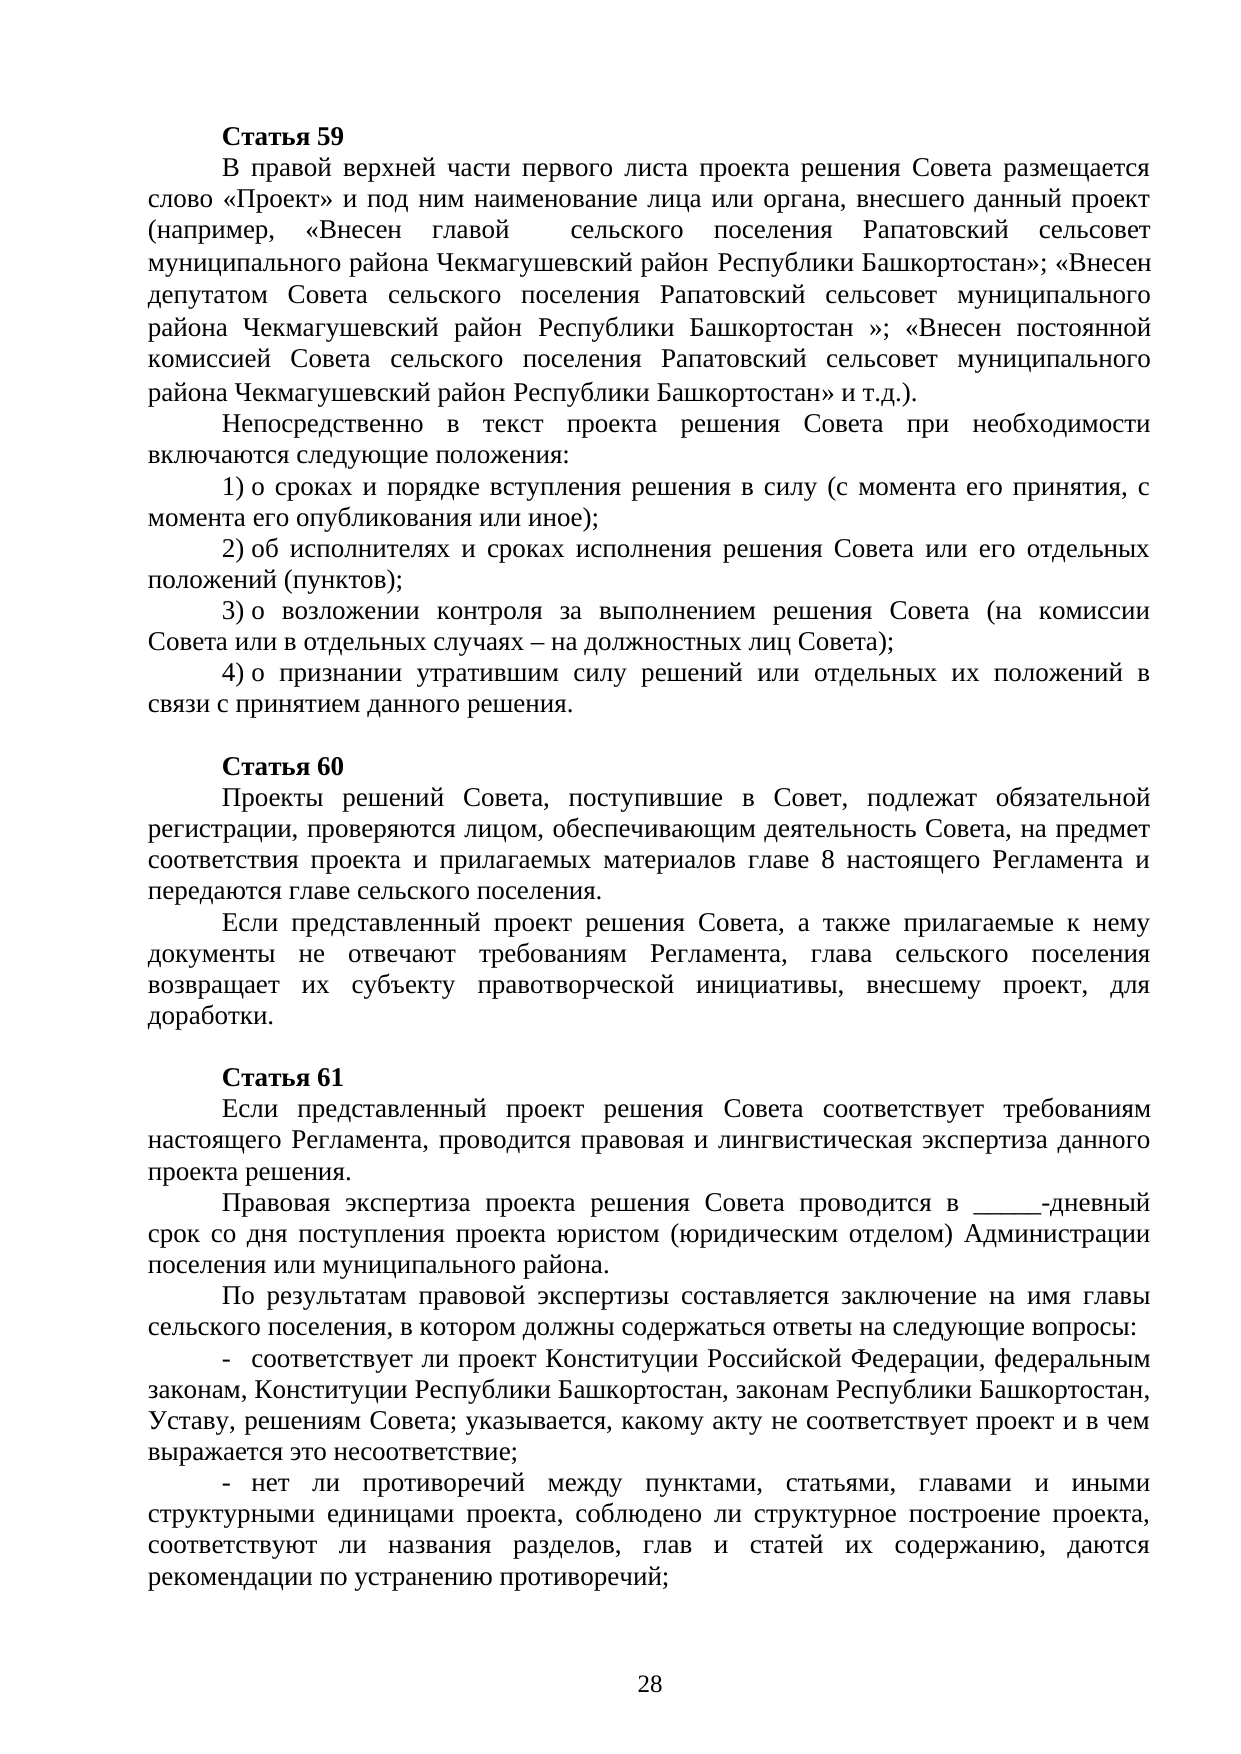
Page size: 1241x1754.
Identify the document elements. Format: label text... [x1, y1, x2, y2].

text Если представленный проект решения Совета соответствует требованиям настоящего Регламента, проводится правовая и лингвистическая экспертиза данного проекта решения. [148, 1092, 1152, 1186]
text Правовая экспертиза проекта решения Совета проводится в _____-дневный срок со дня поступления проекта юристом (юридическим отделом) Администрации поселения или муниципального района. [148, 1186, 1152, 1279]
text Статья 59 [148, 120, 1152, 151]
text - соответствует ли проект Конституции Российской Федерации, федеральным законам, Конституции Республики Башкортостан, законам Республики Башкортостан, Уставу, решениям Совета; указывается, какому акту не соответствует проект и в чем выражается это несоответствие; [148, 1342, 1152, 1466]
text Статья 60 [148, 750, 1152, 781]
list о сроках и порядке вступления решения в силу (с момента его принятия, с момента его опубликования или иное); [148, 469, 1152, 532]
text - нет ли противоречий между пунктами, статьями, главами и иными структурными единицами проекта, соблюдено ли структурное построение проекта, соответствуют ли названия разделов, глав и статей их содержанию, даются рекомендации по устранению противоречий; [148, 1466, 1152, 1591]
text Статья 61 [148, 1061, 1152, 1092]
text Проекты решений Совета, поступившие в Совет, подлежат обязательной регистрации, проверяются лицом, обеспечивающим деятельность Совета, на предмет соответствия проекта и прилагаемых материалов главе 8 настоящего Регламента и передаются главе сельского поселения. [148, 781, 1152, 906]
text В правой верхней части первого листа проекта решения Совета размещается слово «Проект» и под ним наименование лица или органа, внесшего данный проект (например, «Внесен главой сельского поселения Рапатовский сельсовет муниципального района Чекмагушевский район Республики Башкортостан»; «Внесен депутатом Совета сельского поселения Рапатовский сельсовет муниципального района Чекмагушевский район Республики Башкортостан »; «Внесен постоянной комиссией Совета сельского поселения Рапатовский сельсовет муниципального района Чекмагушевский район Республики Башкортостан» и т.д.). [148, 151, 1152, 407]
text Если представленный проект решения Совета, а также прилагаемые к нему документы не отвечают требованиям Регламента, глава сельского поселения возвращает их субъекту правотворческой инициативы, внесшему проект, для доработки. [148, 906, 1152, 1030]
text Непосредственно в текст проекта решения Совета при необходимости включаются следующие положения: [148, 407, 1152, 469]
list об исполнителях и сроках исполнения решения Совета или его отдельных положений (пунктов); [148, 532, 1152, 594]
text По результатам правовой экспертизы составляется заключение на имя главы сельского поселения, в котором должны содержаться ответы на следующие вопросы: [148, 1279, 1152, 1342]
list о признании утратившим силу решений или отдельных их положений в связи с принятием данного решения. [148, 656, 1152, 719]
list о возложении контроля за выполнением решения Совета (на комиссии Совета или в отдельных случаях – на должностных лиц Совета); [148, 594, 1152, 656]
